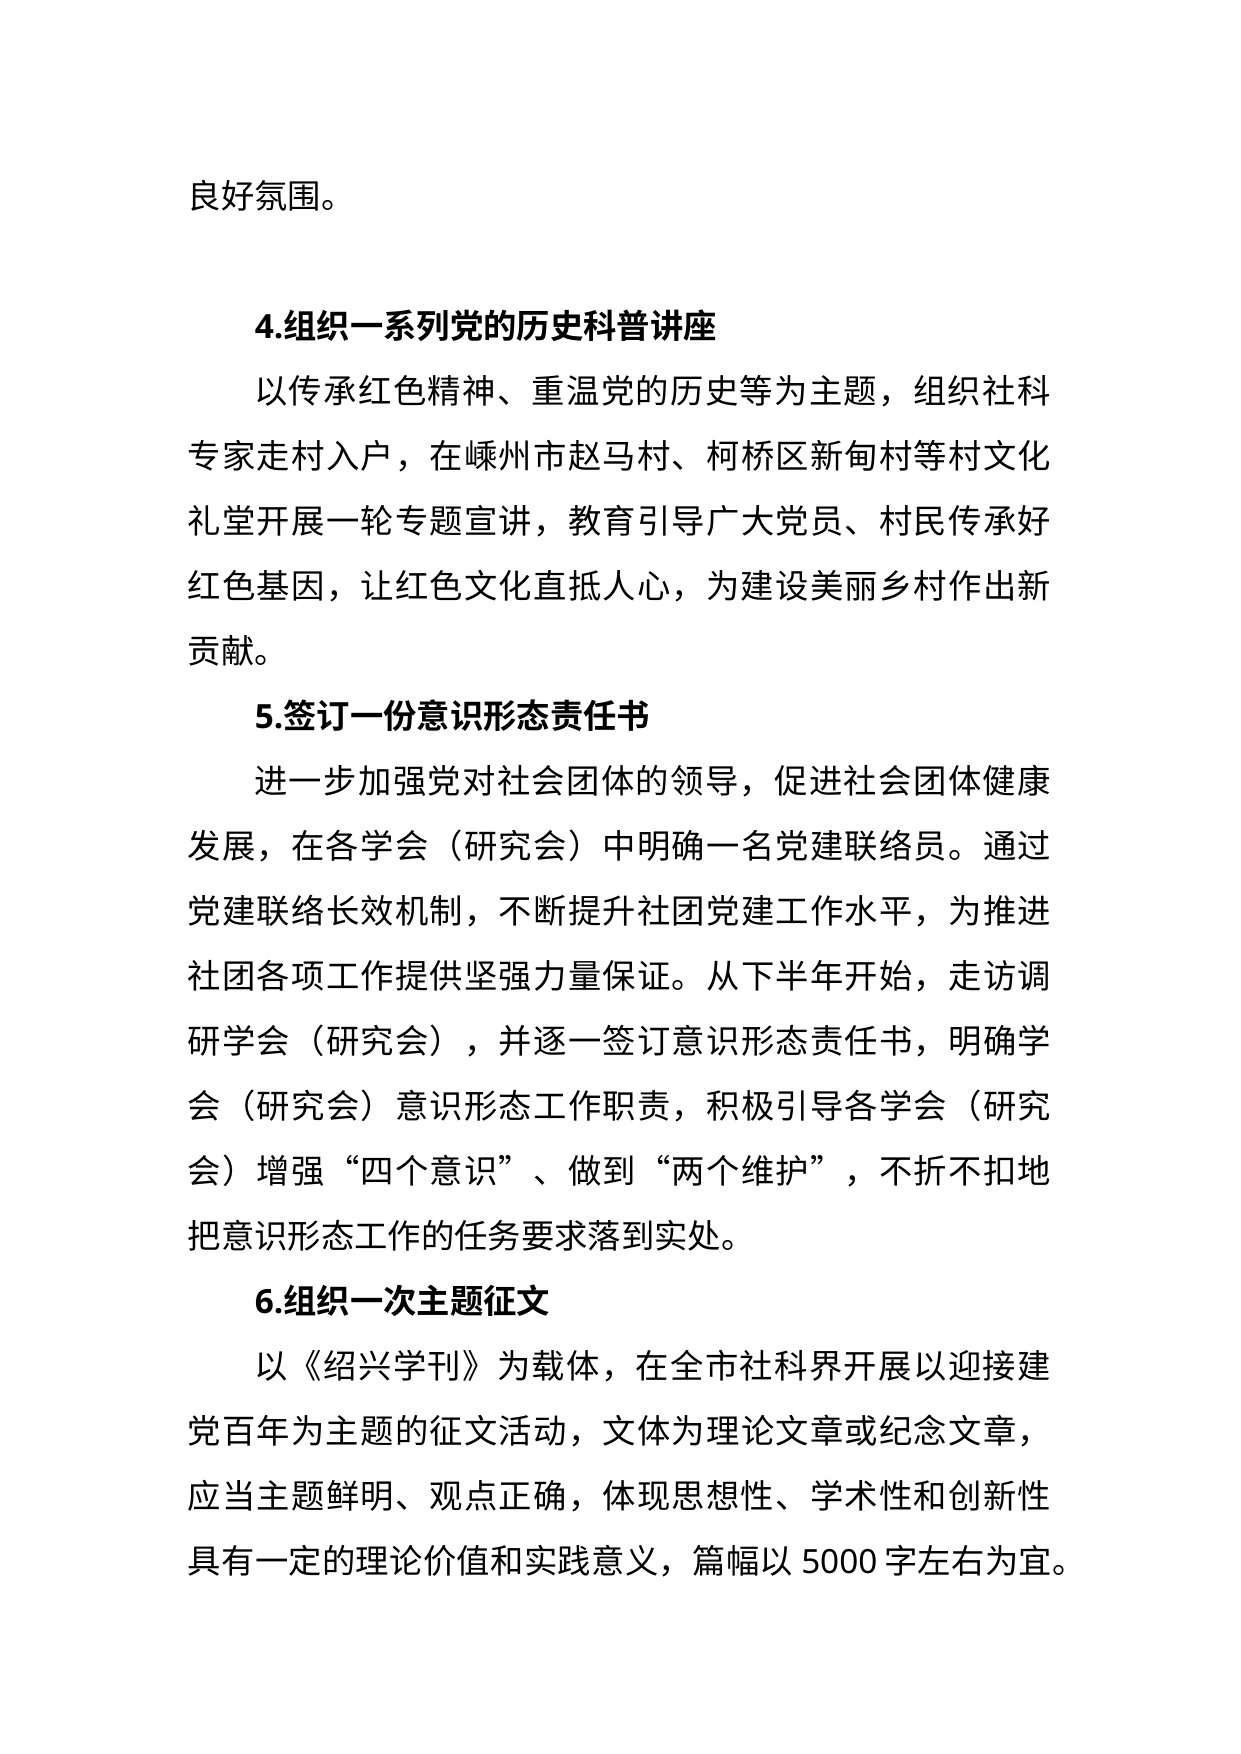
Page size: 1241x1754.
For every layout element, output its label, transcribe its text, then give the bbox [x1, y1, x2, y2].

text 6.组织一次主题征文 [254, 1267, 1053, 1332]
text 进一步加强党对社会团体的领导，促进社会团体健康发展，在各学会（研究会）中明确一名党建联络员。通过党建联络长效机制，不断提升社团党建工作水平，为推进社团各项工作提供坚强力量保证。从下半年开始，走访调研学会（研究会），并逐一签订意识形态责任书，明确学会（研究会）意识形态工作职责，积极引导各学会（研究会）增强“四个意识”、做到“两个维护”，不折不扣地把意识形态工作的任务要求落到实处。 [187, 747, 1053, 1267]
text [187, 1332, 1053, 1592]
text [187, 162, 1053, 227]
text 5.签订一份意识形态责任书 [254, 682, 1053, 747]
text 以传承红色精神、重温党的历史等为主题，组织社科专家走村入户，在嵊州市赵马村、柯桥区新甸村等村文化礼堂开展一轮专题宣讲，教育引导广大党员、村民传承好红色基因，让红色文化直抵人心，为建设美丽乡村作出新贡献。 [187, 357, 1053, 682]
text 4.组织一系列党的历史科普讲座 [254, 292, 1053, 357]
